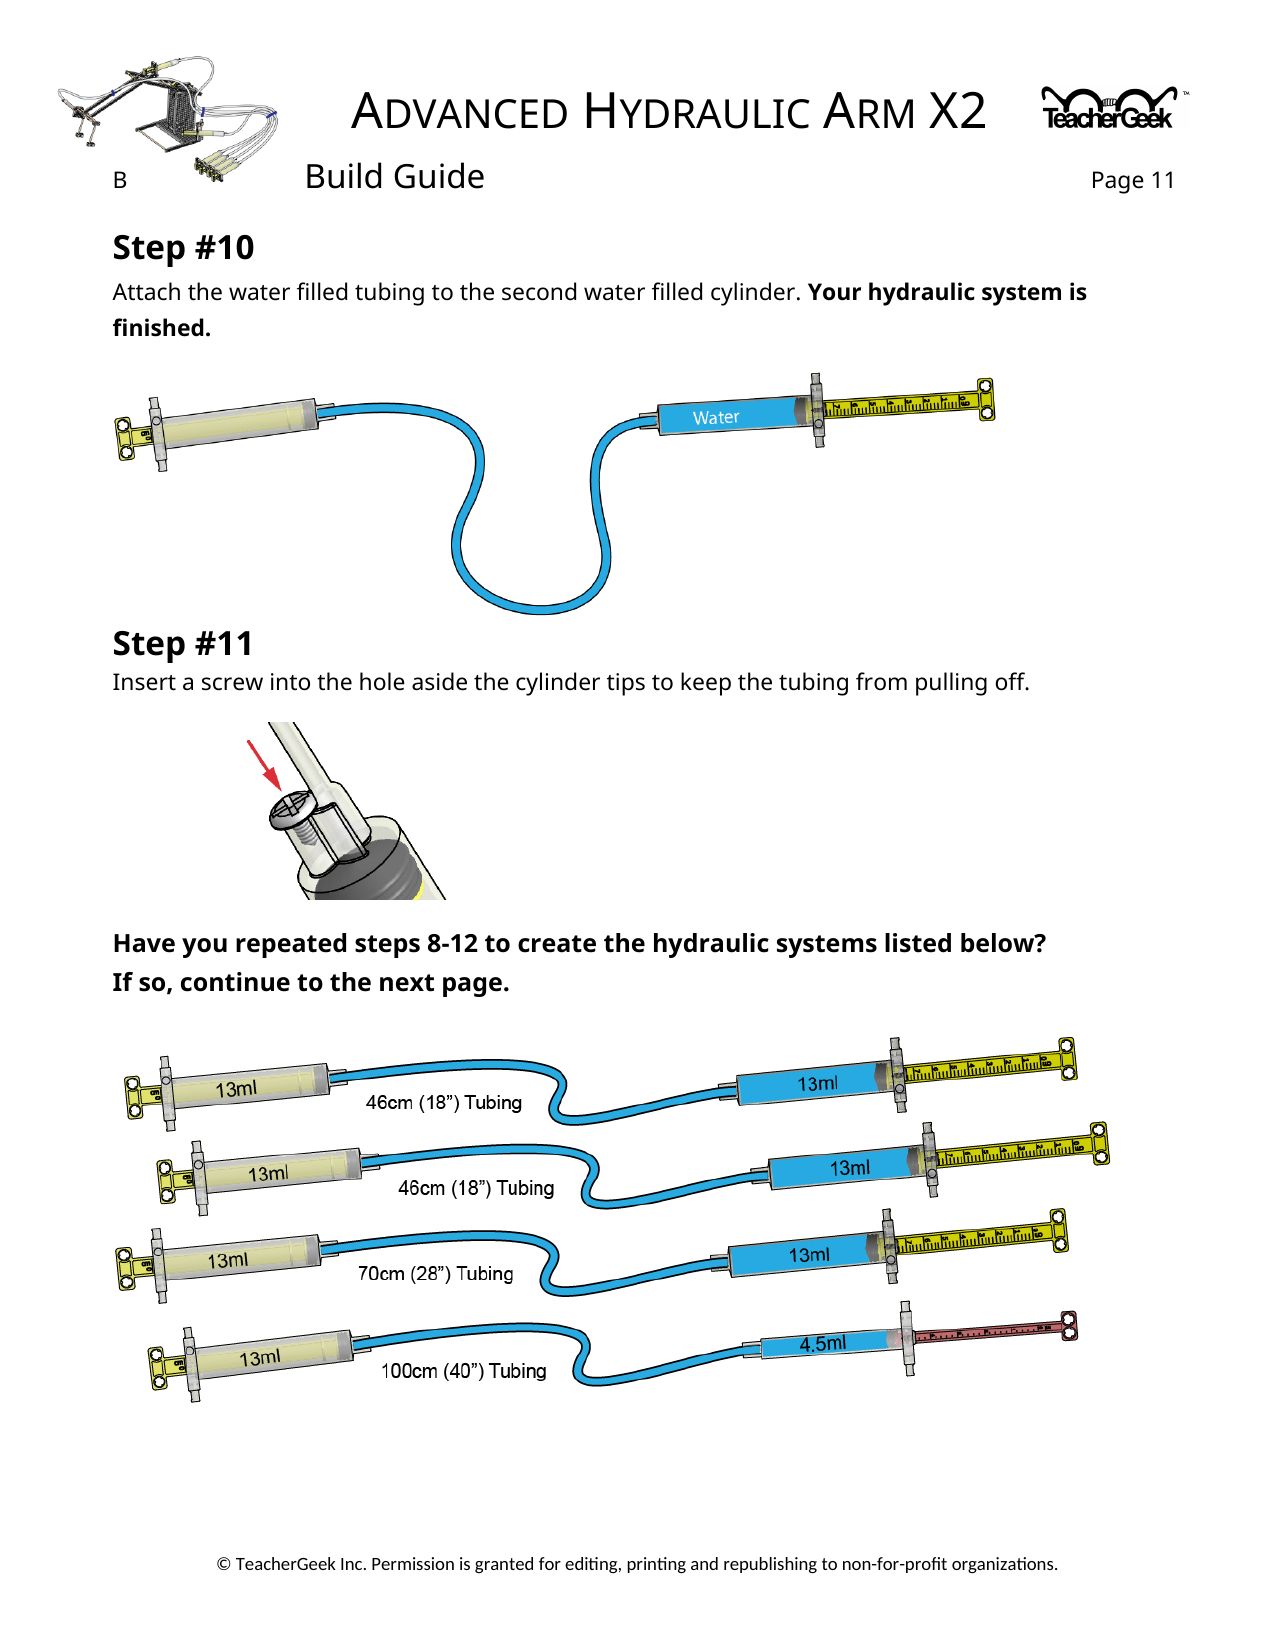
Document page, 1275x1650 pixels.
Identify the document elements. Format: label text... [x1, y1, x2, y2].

picture [116, 173, 123, 179]
text Step #11 [112, 620, 1162, 665]
text Insert a screw into the hole aside the cylinder tips to keep the tubing from pulling off. [112, 665, 1162, 697]
picture [112, 1030, 1111, 1404]
text Attach the water filled tubing to the second water filled cylinder. Your hydraulic system is finished. [112, 276, 1162, 343]
text Step #10 [112, 223, 1162, 269]
picture [56, 55, 279, 183]
text Have you repeated steps 8-12 to create the hydraulic systems listed below? [112, 926, 1162, 960]
picture [112, 368, 997, 616]
picture [1040, 85, 1191, 129]
text If so, continue to the next page. [112, 965, 1162, 999]
picture [229, 722, 450, 900]
